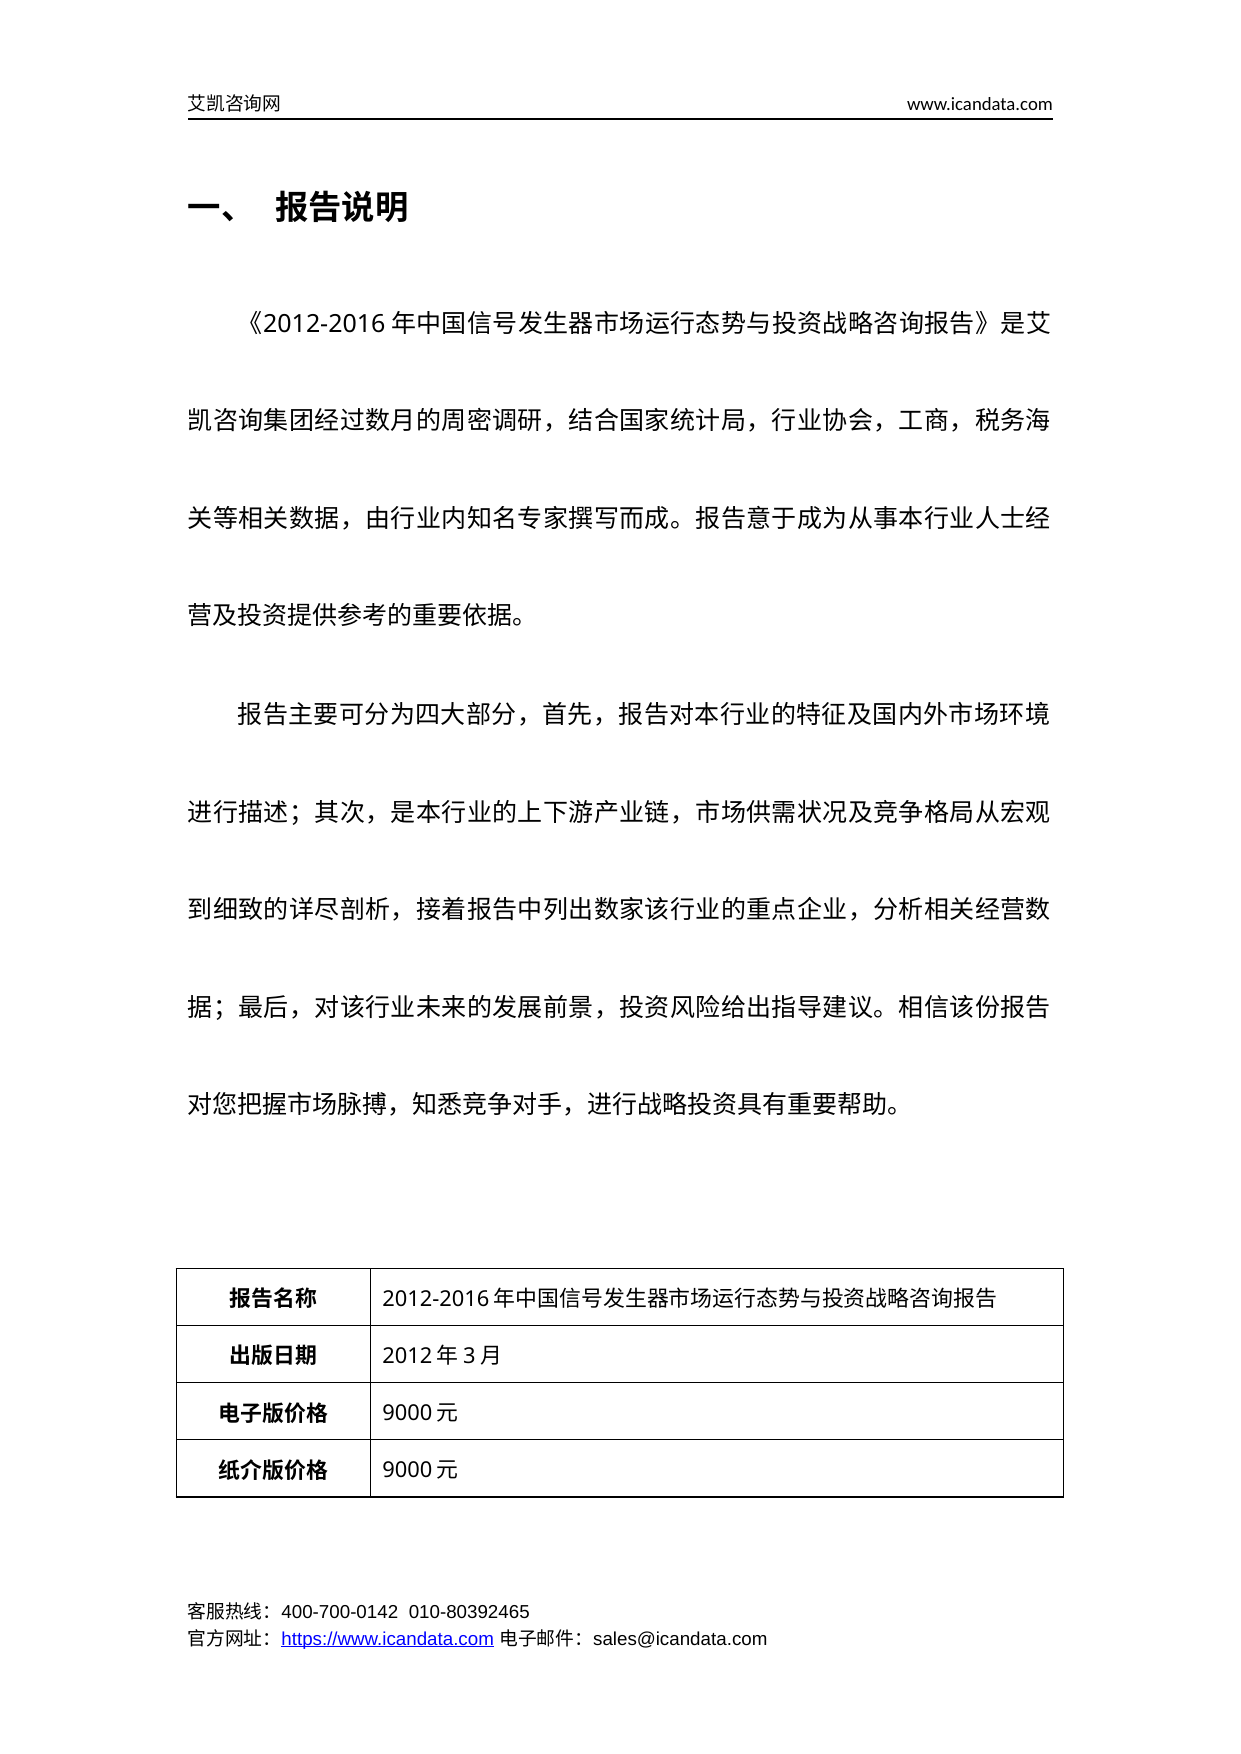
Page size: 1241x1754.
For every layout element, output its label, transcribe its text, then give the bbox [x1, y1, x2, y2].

table_cell 9000元 [371, 1440, 1063, 1496]
table_cell 出版日期 [177, 1326, 370, 1382]
table_header 报告名称 [177, 1269, 370, 1325]
text 报告主要可分为四大部分，首先，报告对本行业的特征及国内外市场环境进行描述；其次，是本行业的上下游产业链，市场供需状况及竞争格局从宏观到细致的详尽剖析，接着报告中列出数家该行业的重点企业，分析相关经营数据；最后，对该行业未来的发展前景，投资风险给出指导建议。相信该份报告对您把握市场脉搏，知悉竞争对手，进行战略投资具有重要帮助。 [187, 681, 1053, 1136]
table_cell 2012年3月 [371, 1326, 1063, 1382]
text 《2012-2016年中国信号发生器市场运行态势与投资战略咨询报告》是艾凯咨询集团经过数月的周密调研，结合国家统计局，行业协会，工商，税务海关等相关数据，由行业内知名专家撰写而成。报告意于成为从事本行业人士经营及投资提供参考的重要依据。 [187, 289, 1053, 646]
table_cell 9000元 [371, 1383, 1063, 1439]
table_header 2012-2016年中国信号发生器市场运行态势与投资战略咨询报告 [371, 1269, 1063, 1325]
table_cell 电子版价格 [177, 1383, 370, 1439]
subtitle 报告说明 [187, 172, 1053, 237]
table_cell 纸介版价格 [177, 1440, 370, 1496]
